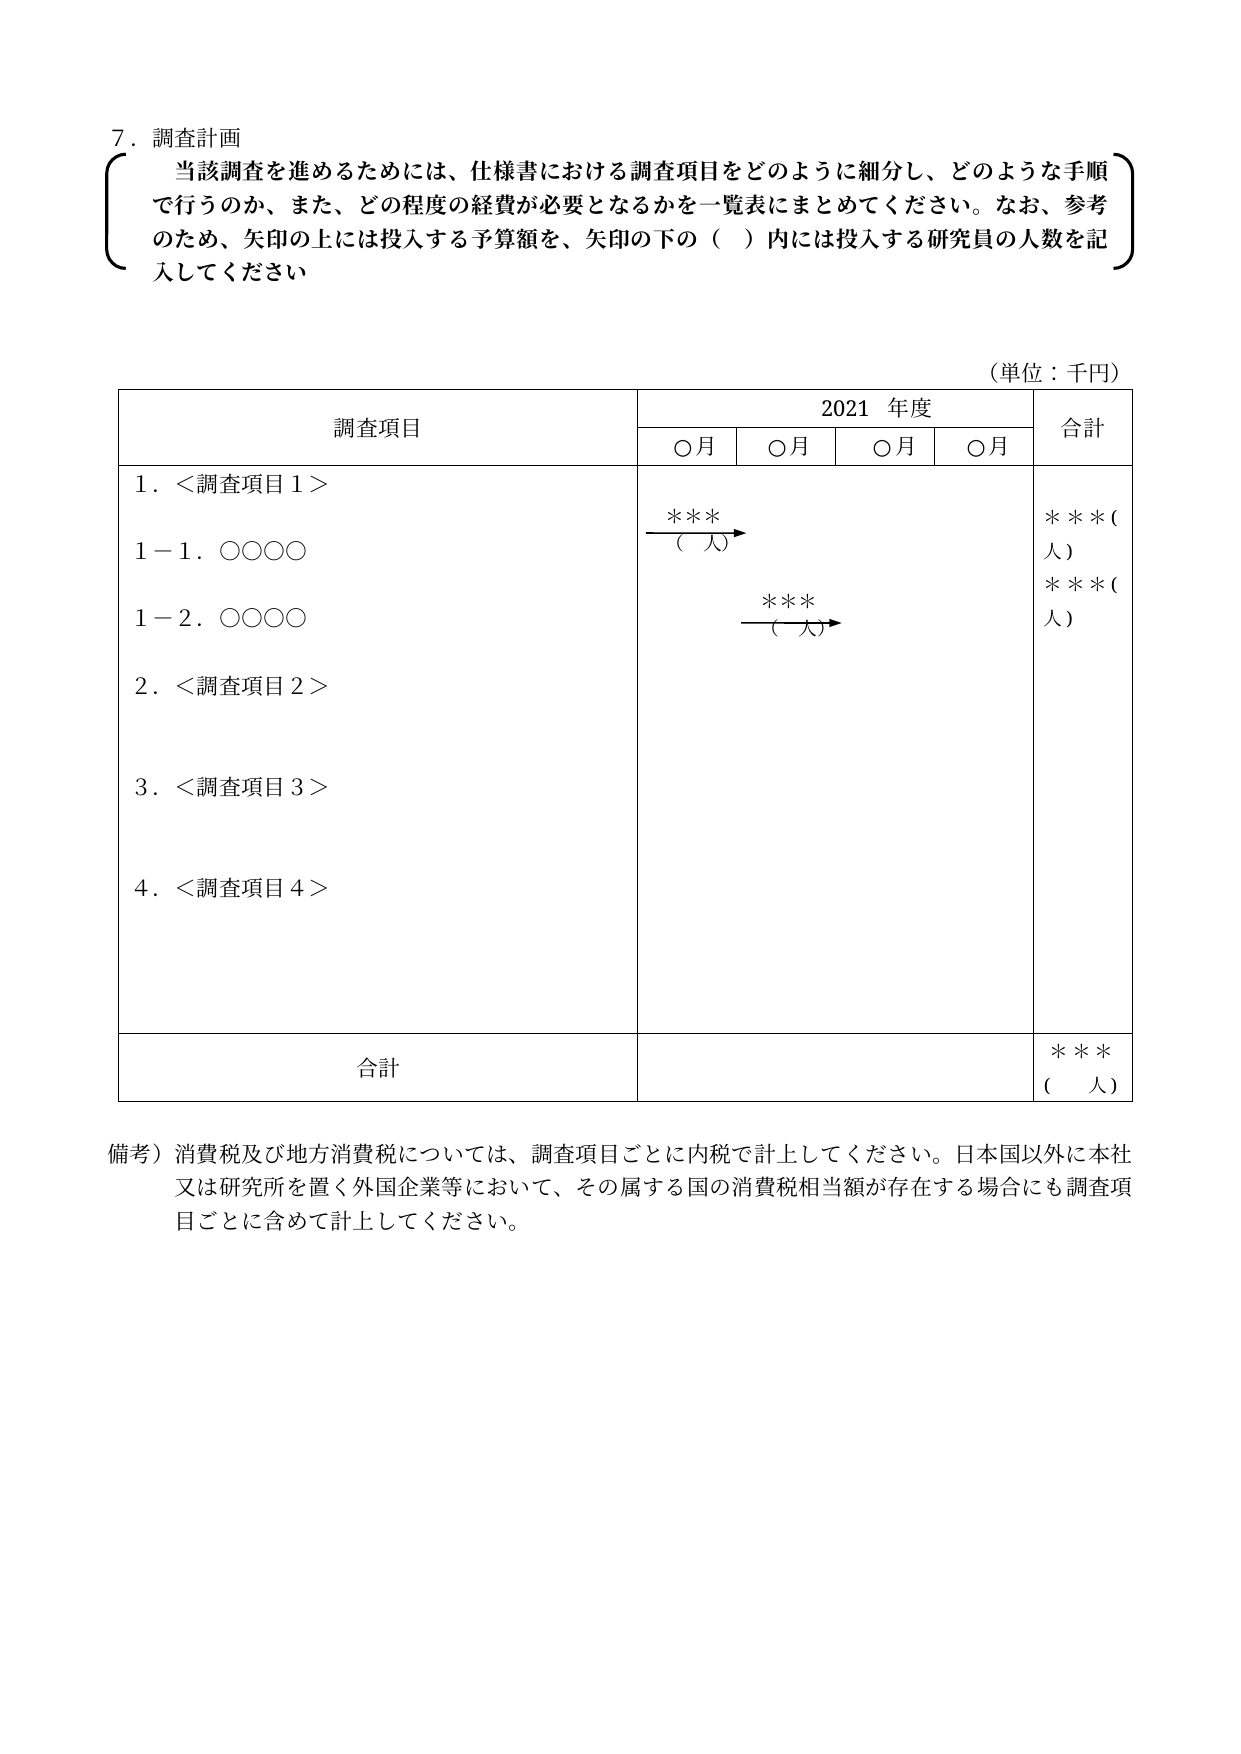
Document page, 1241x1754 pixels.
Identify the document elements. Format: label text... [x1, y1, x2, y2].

table_cell １．＜調査項目１＞ １－１．○○○○ １－２．○○○○ ２．＜調査項目２＞ ３．＜調査項目３＞ ４．＜調査項目４＞ [119, 466, 637, 1033]
table_cell ○月 [836, 428, 934, 465]
table_header 合計 [1034, 390, 1132, 465]
table_header 調査項目 [119, 390, 637, 465]
table_header 2021年度 [638, 390, 1033, 427]
text （単位：千円） [107, 355, 1133, 389]
table_cell [638, 466, 1033, 1033]
table_cell [638, 1034, 1033, 1101]
table_cell ＊＊＊ ( 人) [1034, 1034, 1132, 1101]
text 備考）消費税及び地方消費税については、調査項目ごとに内税で計上してください。日本国以外に本社又は研究所を置く外国企業等において、その属する国の消費税相当額が存在する場合にも調査項目ごとに含めて計上してください。 [107, 1136, 1133, 1237]
table_cell ＊＊＊( 人) ＊＊＊( 人) [1034, 466, 1132, 1033]
table_cell ○月 [935, 428, 1033, 465]
text 当該調査を進めるためには、仕様書における調査項目をどのように細分し、どのような手順で行うのか、また、どの程度の経費が必要となるかを一覧表にまとめてください。なお、参考のため、矢印の上には投入する予算額を、矢印の下の（ ）内には投入する研究員の人数を記入してください [130, 153, 1110, 288]
text ７．調査計画 [107, 120, 1133, 153]
table_cell 合計 [119, 1034, 637, 1101]
table_cell ○月 [638, 428, 736, 465]
table_cell ○月 [737, 428, 835, 465]
